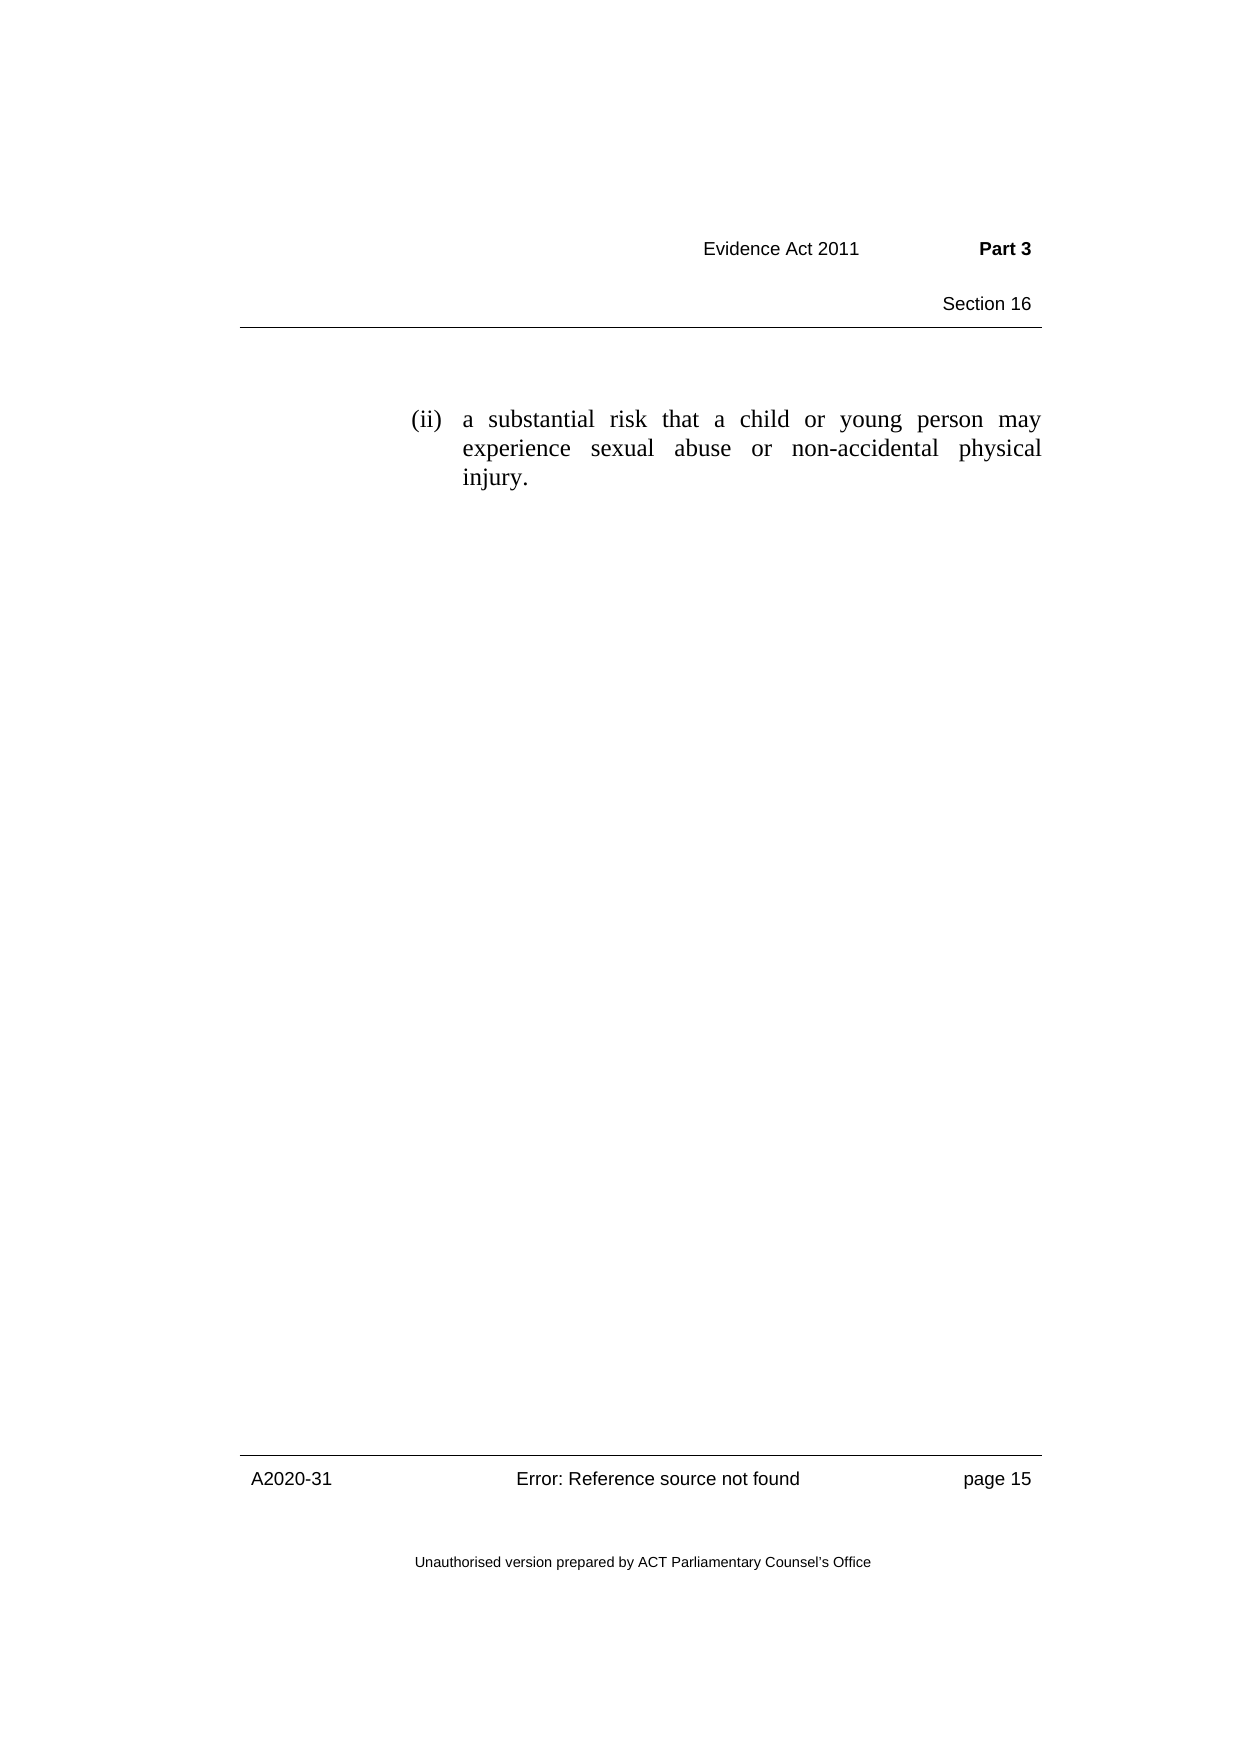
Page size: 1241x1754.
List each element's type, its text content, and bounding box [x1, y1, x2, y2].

text (ii) a substantial risk that a child or young person may experience sexual abuse or non-accidental physical injury. [239, 404, 1042, 490]
